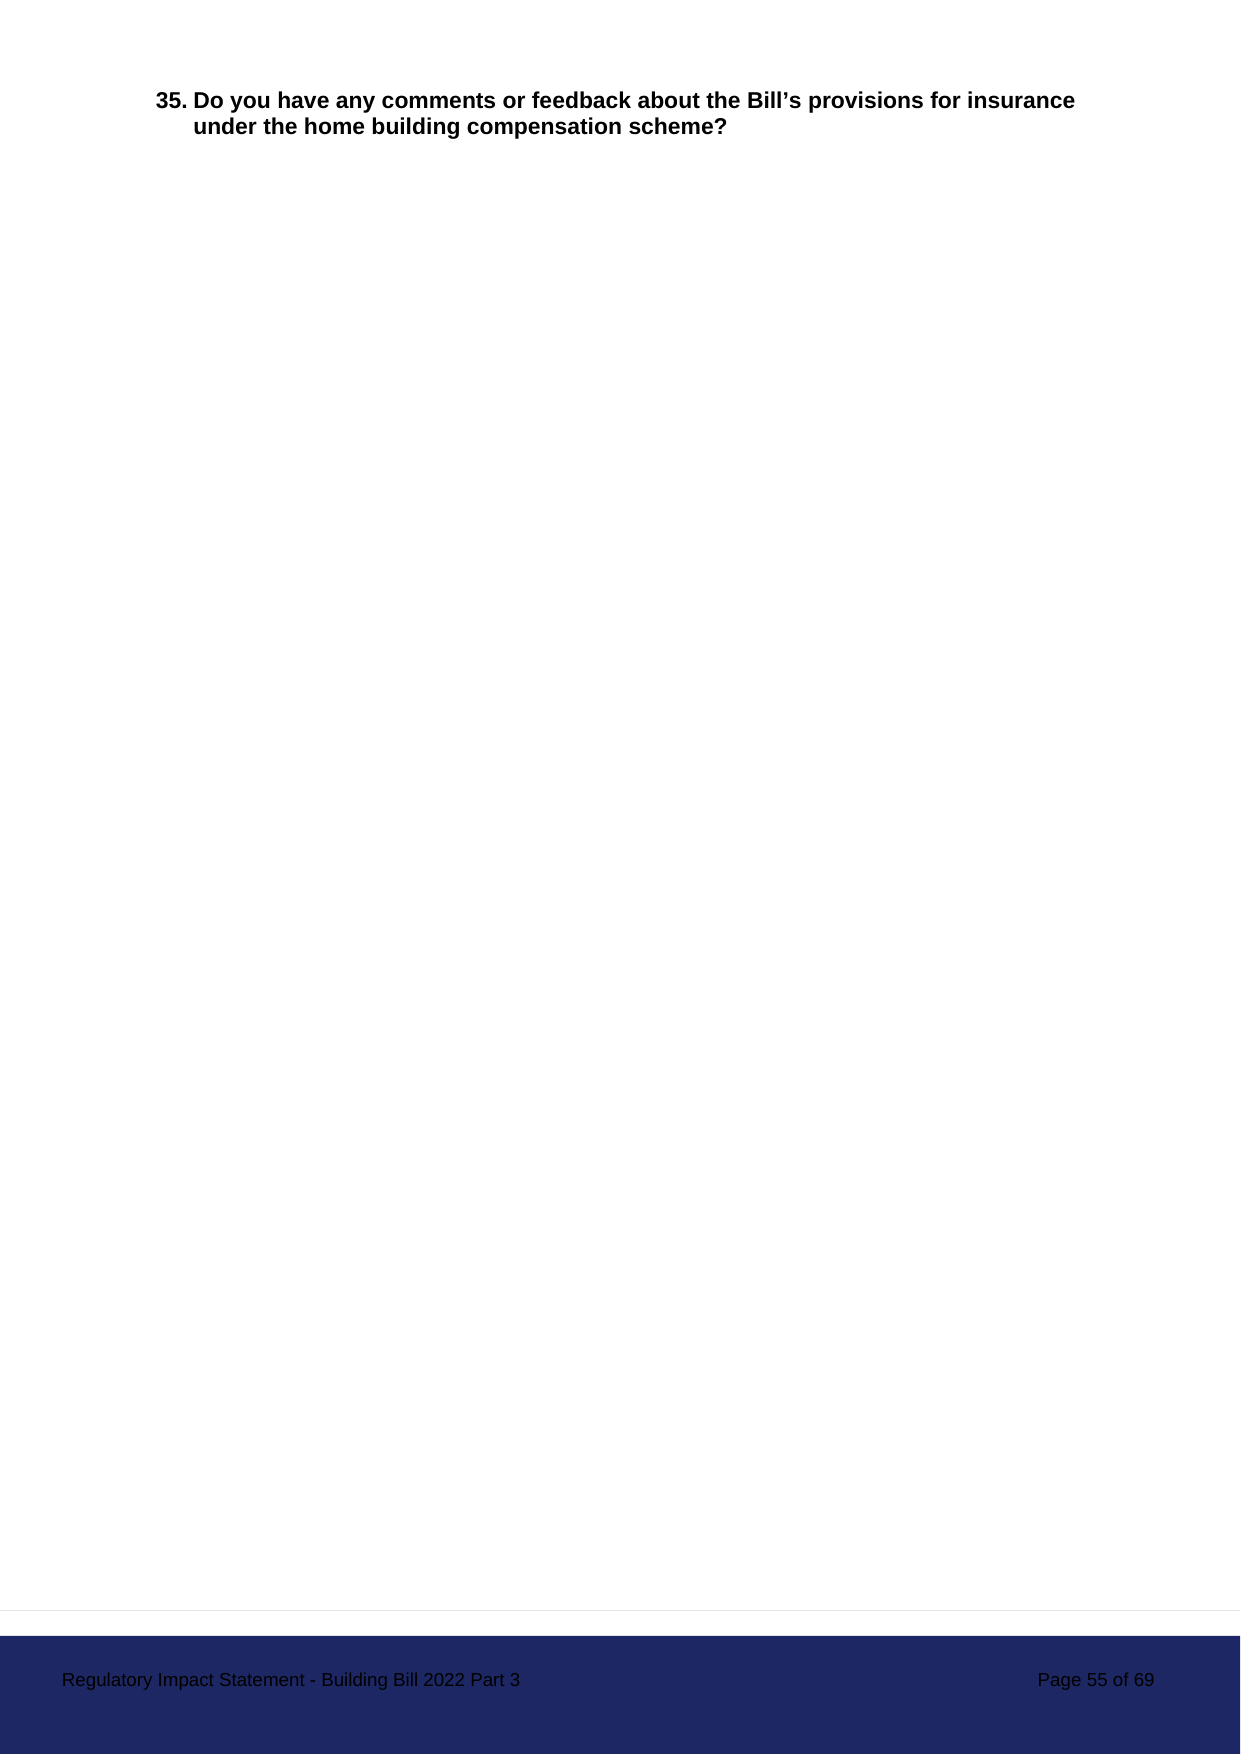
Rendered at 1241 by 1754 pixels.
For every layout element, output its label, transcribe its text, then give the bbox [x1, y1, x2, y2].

list Do you have any comments or feedback about the Bill’s provisions for insurance under the home building compensation scheme? [156, 87, 1122, 139]
